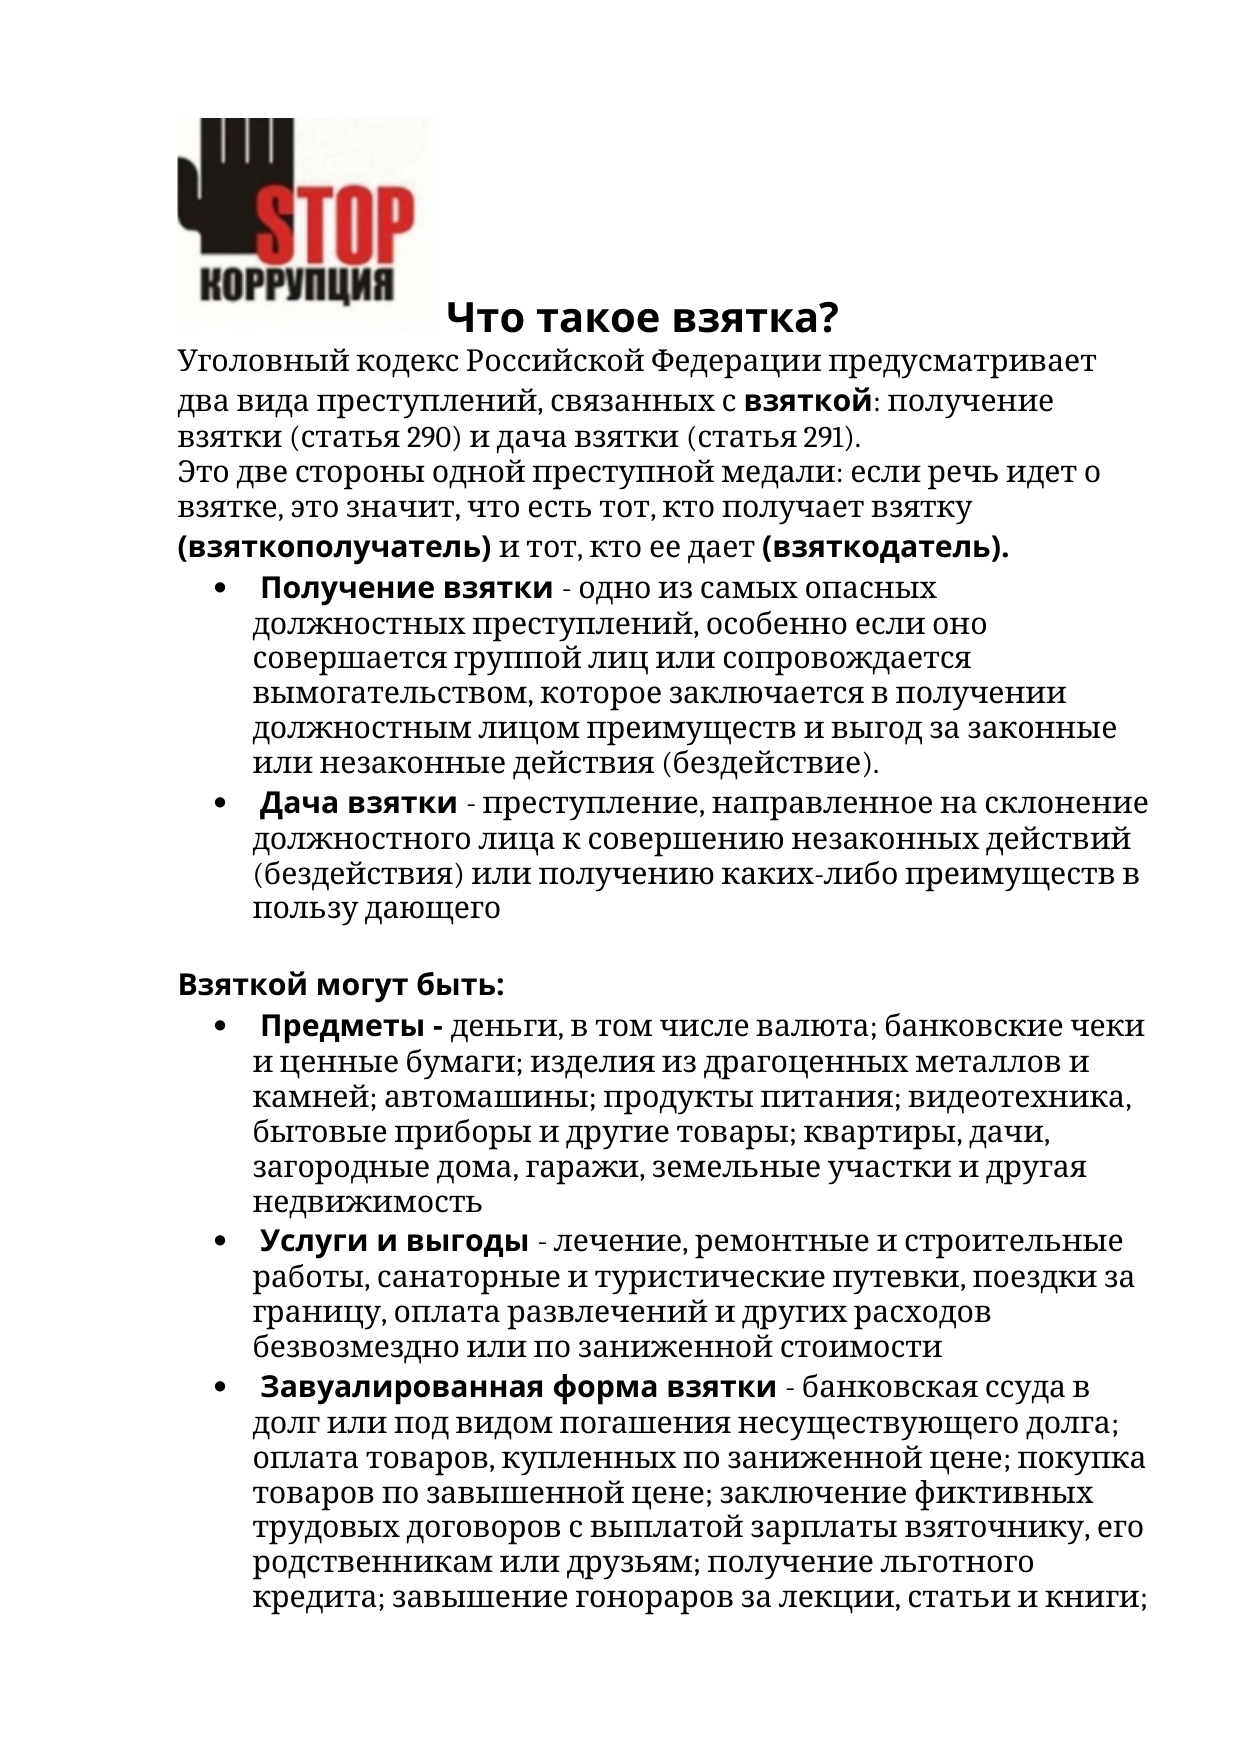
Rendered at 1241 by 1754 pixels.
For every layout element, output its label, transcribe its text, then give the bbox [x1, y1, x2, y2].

list Дача взятки - преступление, направленное на склонение должностного лица к совершению незаконных действий (бездействия) или получению каких-либо преимуществ в пользу дающего [215, 781, 1152, 926]
text Это две стороны одной преступной медали: если речь идет о взятке, это значит, что есть тот, кто получает взятку (взяткополучатель) и тот, кто ее дает (взяткодатель). [177, 455, 1152, 566]
list Предметы - деньги, в том числе валюта; банковские чеки и ценные бумаги; изделия из драгоценных металлов и камней; автомашины; продукты питания; видеотехника, бытовые приборы и другие товары; квартиры, дачи, загородные дома, гаражи, земельные участки и другая недвижимость [215, 1004, 1152, 1219]
list Услуги и выгоды - лечение, ремонтные и строительные работы, санаторные и туристические путевки, поездки за границу, оплата развлечений и других расходов безвозмездно или по заниженной стоимости [215, 1219, 1152, 1365]
text Уголовный кодекс Российской Федерации предусматривает два вида преступлений, связанных с взяткой: получение взятки (статья 290) и дача взятки (статья 291). [177, 344, 1152, 455]
text Взяткой могут быть: [177, 963, 1152, 1004]
text Что такое взятка? [177, 118, 1152, 344]
list Получение взятки - одно из самых опасных должностных преступлений, особенно если оно совершается группой лиц или сопровождается вымогательством, которое заключается в получении должностным лицом преимуществ и выгод за законные или незаконные действия (бездействие). [215, 566, 1152, 781]
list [215, 1365, 1152, 1615]
